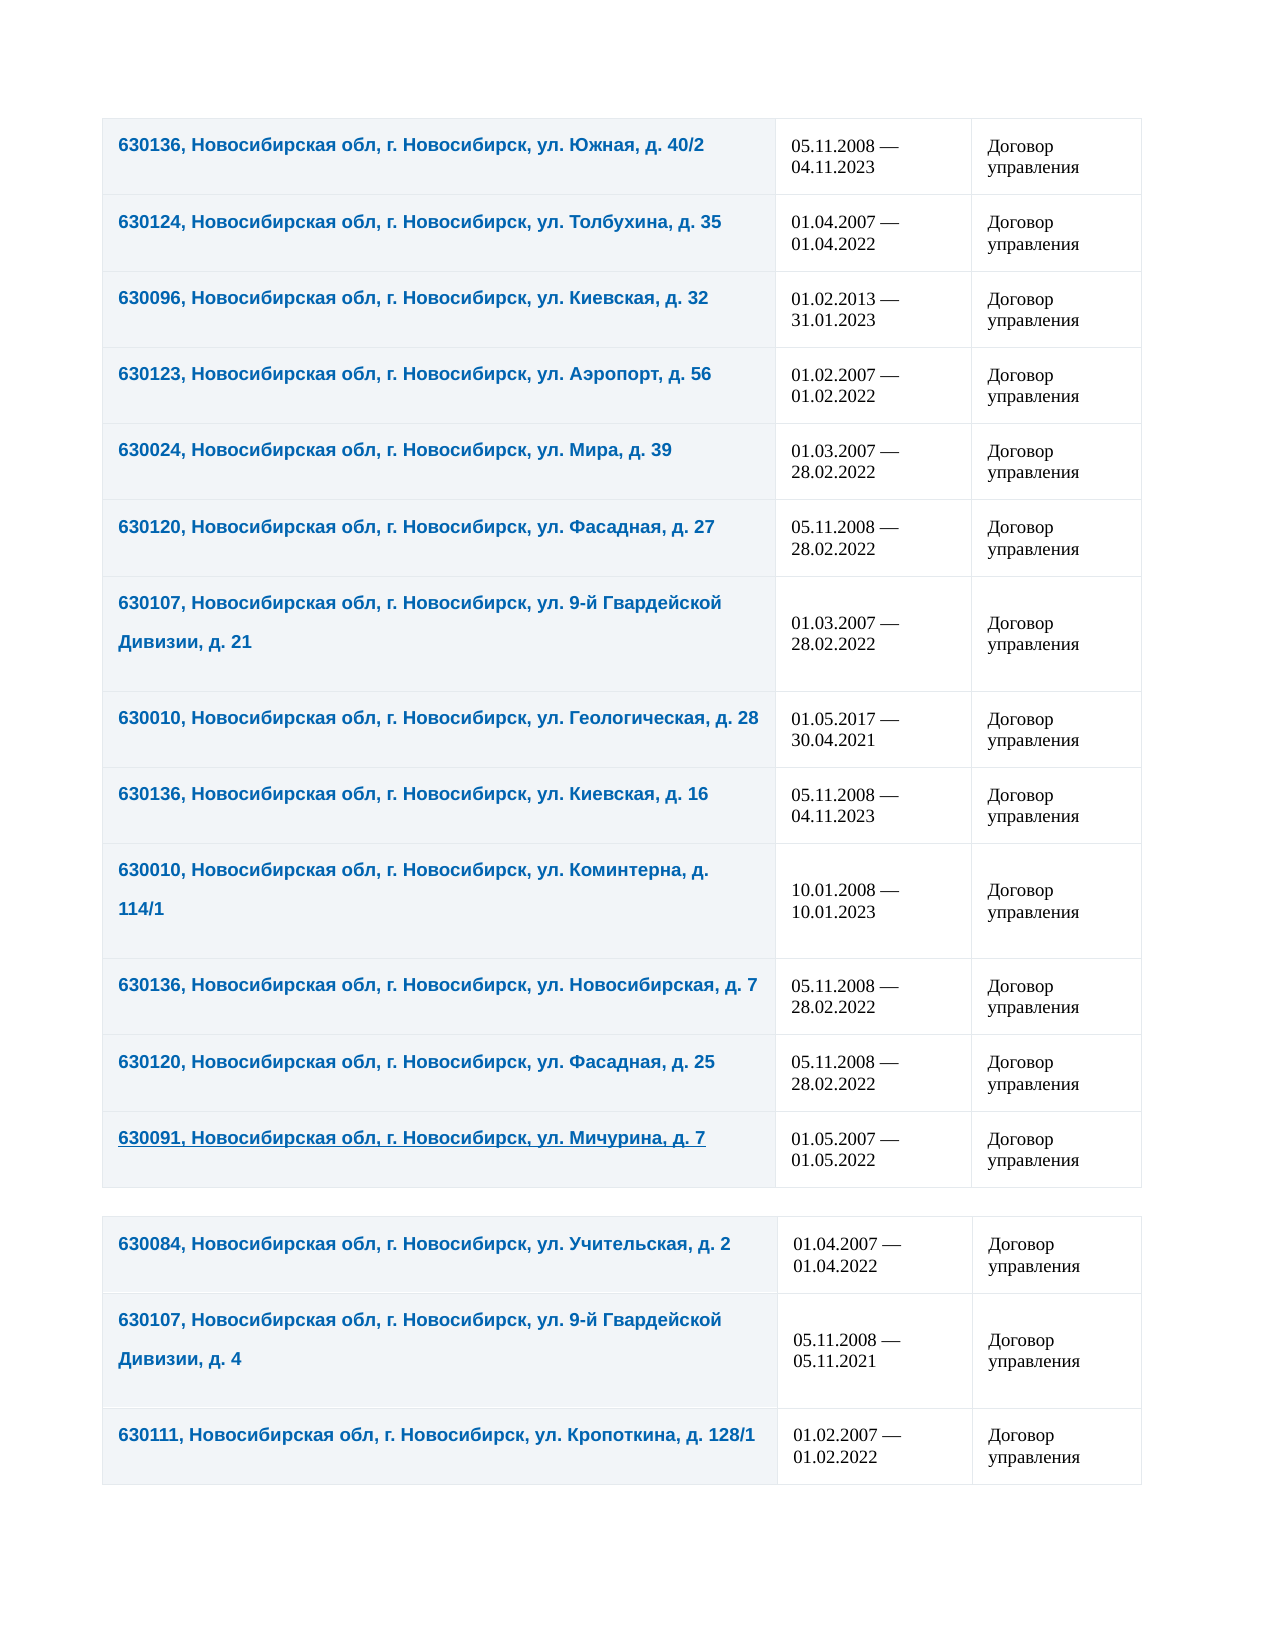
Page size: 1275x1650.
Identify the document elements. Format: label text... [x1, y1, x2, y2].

table_cell 05.11.2008 — 05.11.2021 [778, 1294, 972, 1407]
table_cell 01.05.2007 — 01.05.2022 [776, 1112, 971, 1187]
table_cell 630136, Новосибирская обл, г. Новосибирск, ул. Южная, д. 40/2 [103, 119, 775, 194]
table_cell Договор управления [972, 119, 1141, 194]
table_cell 05.11.2008 — 04.11.2023 [776, 119, 971, 194]
table_cell 630107, Новосибирская обл, г. Новосибирск, ул. 9-й Гвардейской Дивизии, д. 4 [103, 1294, 777, 1407]
table_cell 01.02.2007 — 01.02.2022 [776, 348, 971, 423]
table_cell 630010, Новосибирская обл, г. Новосибирск, ул. Геологическая, д. 28 [103, 692, 775, 767]
table_cell 05.11.2008 — 28.02.2022 [776, 1035, 971, 1111]
table_header 01.04.2007 — 01.04.2022 [778, 1217, 972, 1292]
table_cell 630096, Новосибирская обл, г. Новосибирск, ул. Киевская, д. 32 [103, 272, 775, 347]
table_cell 630024, Новосибирская обл, г. Новосибирск, ул. Мира, д. 39 [103, 424, 775, 499]
table_cell 630120, Новосибирская обл, г. Новосибирск, ул. Фасадная, д. 27 [103, 500, 775, 576]
table_cell Договор управления [972, 768, 1141, 843]
table_cell 630123, Новосибирская обл, г. Новосибирск, ул. Аэропорт, д. 56 [103, 348, 775, 423]
table_cell 630124, Новосибирская обл, г. Новосибирск, ул. Толбухина, д. 35 [103, 195, 775, 271]
table_cell 05.11.2008 — 28.02.2022 [776, 959, 971, 1034]
table_cell 01.04.2007 — 01.04.2022 [776, 195, 971, 271]
table_cell Договор управления [972, 1035, 1141, 1111]
table_header 630084, Новосибирская обл, г. Новосибирск, ул. Учительская, д. 2 [103, 1217, 777, 1292]
table_cell Договор управления [972, 500, 1141, 576]
table_cell Договор управления [972, 959, 1141, 1034]
table_cell Договор управления [972, 272, 1141, 347]
table_cell 05.11.2008 — 28.02.2022 [776, 500, 971, 576]
table_cell 630136, Новосибирская обл, г. Новосибирск, ул. Киевская, д. 16 [103, 768, 775, 843]
table_cell 01.03.2007 — 28.02.2022 [776, 577, 971, 691]
table_cell 01.02.2013 — 31.01.2023 [776, 272, 971, 347]
table_cell 630107, Новосибирская обл, г. Новосибирск, ул. 9-й Гвардейской Дивизии, д. 21 [103, 577, 775, 691]
table_cell 01.05.2017 — 30.04.2021 [776, 692, 971, 767]
table_cell Договор управления [972, 1112, 1141, 1187]
table_cell 630111, Новосибирская обл, г. Новосибирск, ул. Кропоткина, д. 128/1 [103, 1409, 777, 1484]
table_cell Договор управления [972, 195, 1141, 271]
table_header Договор управления [973, 1217, 1141, 1292]
table_cell Договор управления [972, 348, 1141, 423]
table_cell Договор управления [973, 1294, 1141, 1407]
table_cell 01.03.2007 — 28.02.2022 [776, 424, 971, 499]
table_cell 630120, Новосибирская обл, г. Новосибирск, ул. Фасадная, д. 25 [103, 1035, 775, 1111]
table_cell Договор управления [972, 692, 1141, 767]
table_cell 630091, Новосибирская обл, г. Новосибирск, ул. Мичурина, д. 7 [103, 1112, 775, 1187]
table_cell 10.01.2008 — 10.01.2023 [776, 844, 971, 958]
table_cell 01.02.2007 — 01.02.2022 [778, 1409, 972, 1484]
table_cell Договор управления [972, 844, 1141, 958]
table_cell 630136, Новосибирская обл, г. Новосибирск, ул. Новосибирская, д. 7 [103, 959, 775, 1034]
table_cell Договор управления [973, 1409, 1141, 1484]
table_cell 630010, Новосибирская обл, г. Новосибирск, ул. Коминтерна, д. 114/1 [103, 844, 775, 958]
table_cell Договор управления [972, 424, 1141, 499]
table_cell Договор управления [972, 577, 1141, 691]
table_cell 05.11.2008 — 04.11.2023 [776, 768, 971, 843]
